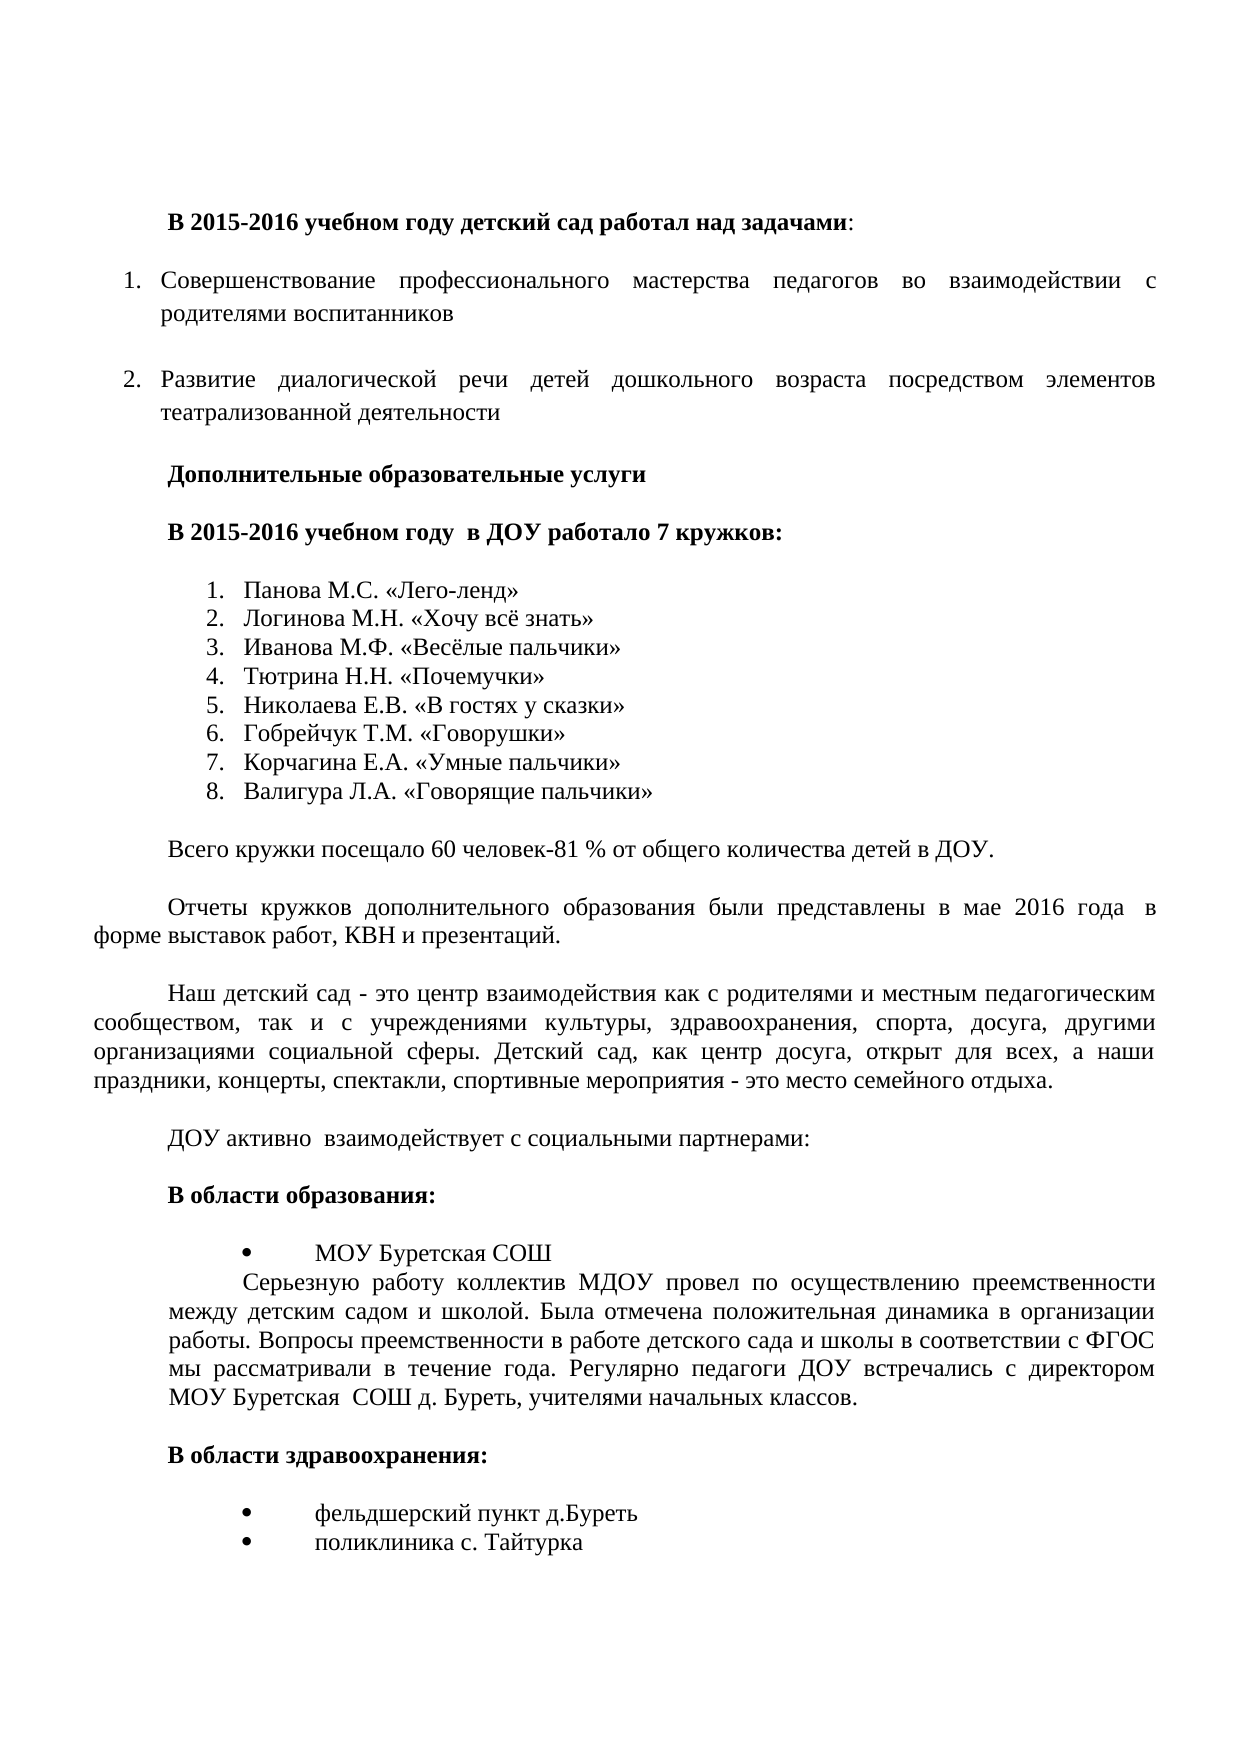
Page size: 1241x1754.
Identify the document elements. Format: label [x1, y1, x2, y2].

table_header [92, 118, 1158, 1636]
